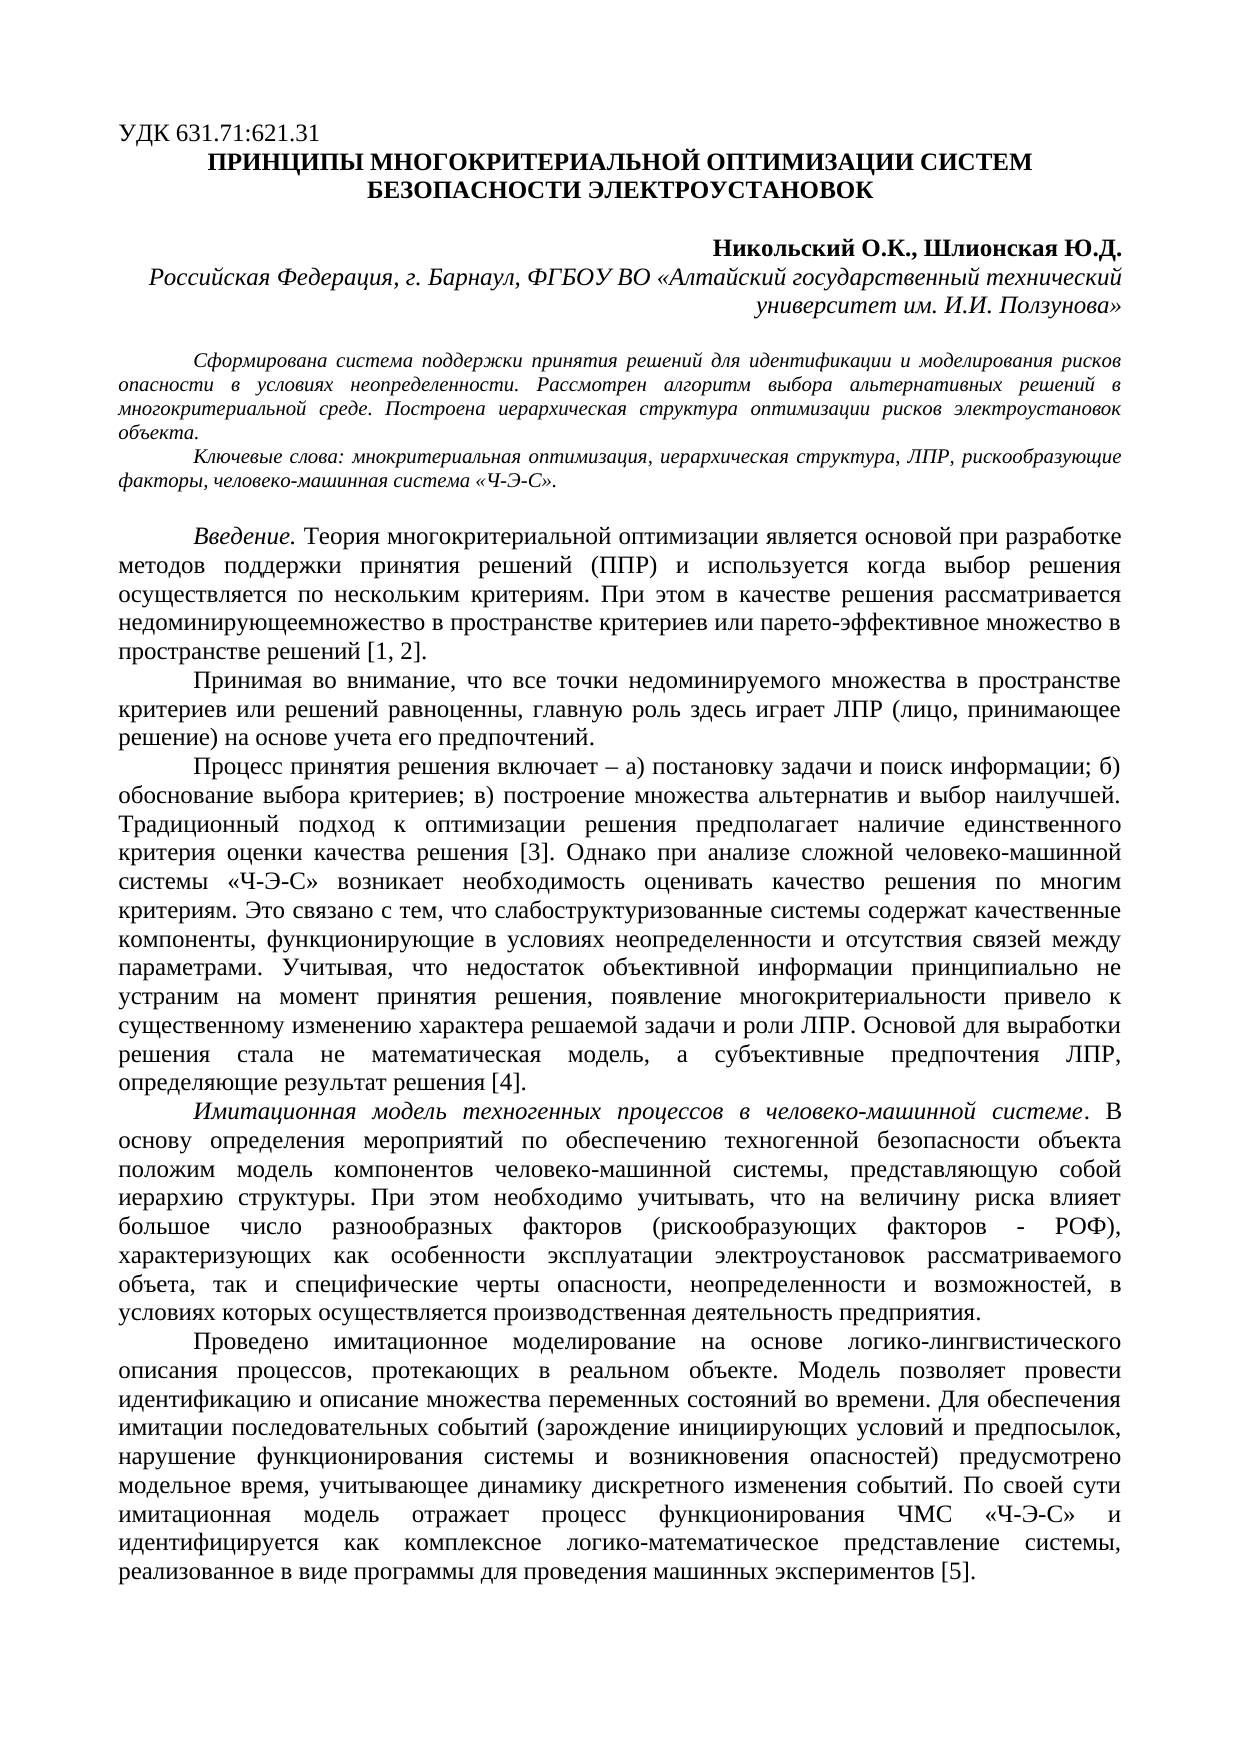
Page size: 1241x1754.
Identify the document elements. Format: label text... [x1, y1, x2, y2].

text Процесс принятия решения включает – а) постановку задачи и поиск информации; б) обоснование выбора критериев; в) построение множества альтернатив и выбор наилучшей. Традиционный подход к оптимизации решения предполагает наличие единственного критерия оценки качества решения [3]. Однако при анализе сложной человеко-машинной системы «Ч-Э-С» возникает необходимость оценивать качество решения по многим критериям. Это связано с тем, что слабоструктуризованные системы содержат качественные компоненты, функционирующие в условиях неопределенности и отсутствия связей между параметрами. Учитывая, что недостаток объективной информации принципиально не устраним на момент принятия решения, появление многокритериальности привело к существенному изменению характера решаемой задачи и роли ЛПР. Основой для выработки решения стала не математическая модель, а субъективные предпочтения ЛПР, определяющие результат решения [4]. [118, 751, 1122, 1096]
text Введение. Теория многокритериальной оптимизации является основой при разработке методов поддержки принятия решений (ППР) и используется когда выбор решения осуществляется по нескольким критериям. При этом в качестве решения рассматривается недоминирующеемножество в пространстве критериев или парето-эффективное множество в пространстве решений [1, 2]. [118, 521, 1122, 665]
text Имитационная модель техногенных процессов в человеко-машинной системе. В основу определения мероприятий по обеспечению техногенной безопасности объекта положим модель компонентов человеко-машинной системы, представляющую собой иерархию структуры. При этом необходимо учитывать, что на величину риска влияет большое число разнообразных факторов (рискообразующих факторов - РОФ), характеризующих как особенности эксплуатации электроустановок рассматриваемого объета, так и специфические черты опасности, неопределенности и возможностей, в условиях которых осуществляется производственная деятельность предприятия. [118, 1096, 1122, 1326]
text Российская Федерация, г. Барнаул, ФГБОУ ВО «Алтайский государственный технический университет им. И.И. Ползунова» [118, 262, 1122, 319]
text Ключевые слова: мнокритериальная оптимизация, иерархическая структура, ЛПР, рискообразующие факторы, человеко-машинная система «Ч-Э-С». [118, 444, 1122, 492]
text ПРИНЦИПЫ МНОГОКРИТЕРИАЛЬНОЙ ОПТИМИЗАЦИИ СИСТЕМ БЕЗОПАСНОСТИ ЭЛЕКТРОУСТАНОВОК [118, 147, 1122, 204]
text Проведено имитационное моделирование на основе логико-лингвистического описания процессов, протекающих в реальном объекте. Модель позволяет провести идентификацию и описание множества переменных состояний во времени. Для обеспечения имитации последовательных событий (зарождение инициирующих условий и предпосылок, нарушение функционирования системы и возникновения опасностей) предусмотрено модельное время, учитывающее динамику дискретного изменения событий. По своей сути имитационная модель отражает процесс функционирования ЧМС «Ч-Э-С» и идентифицируется как комплексное логико-математическое представление системы, реализованное в виде программы для проведения машинных экспериментов [5]. [118, 1326, 1122, 1585]
text УДК 631.71:621.31 [118, 118, 1122, 147]
text Никольский О.К., Шлионская Ю.Д. [118, 233, 1122, 262]
text Сформирована система поддержки принятия решений для идентификации и моделирования рисков опасности в условиях неопределенности. Рассмотрен алгоритм выбора альтернативных решений в многокритериальной среде. Построена иерархическая структура оптимизации рисков электроустановок объекта. [118, 348, 1122, 444]
text Принимая во внимание, что все точки недоминируемого множества в пространстве критериев или решений равноценны, главную роль здесь играет ЛПР (лицо, принимающее решение) на основе учета его предпочтений. [118, 665, 1122, 751]
